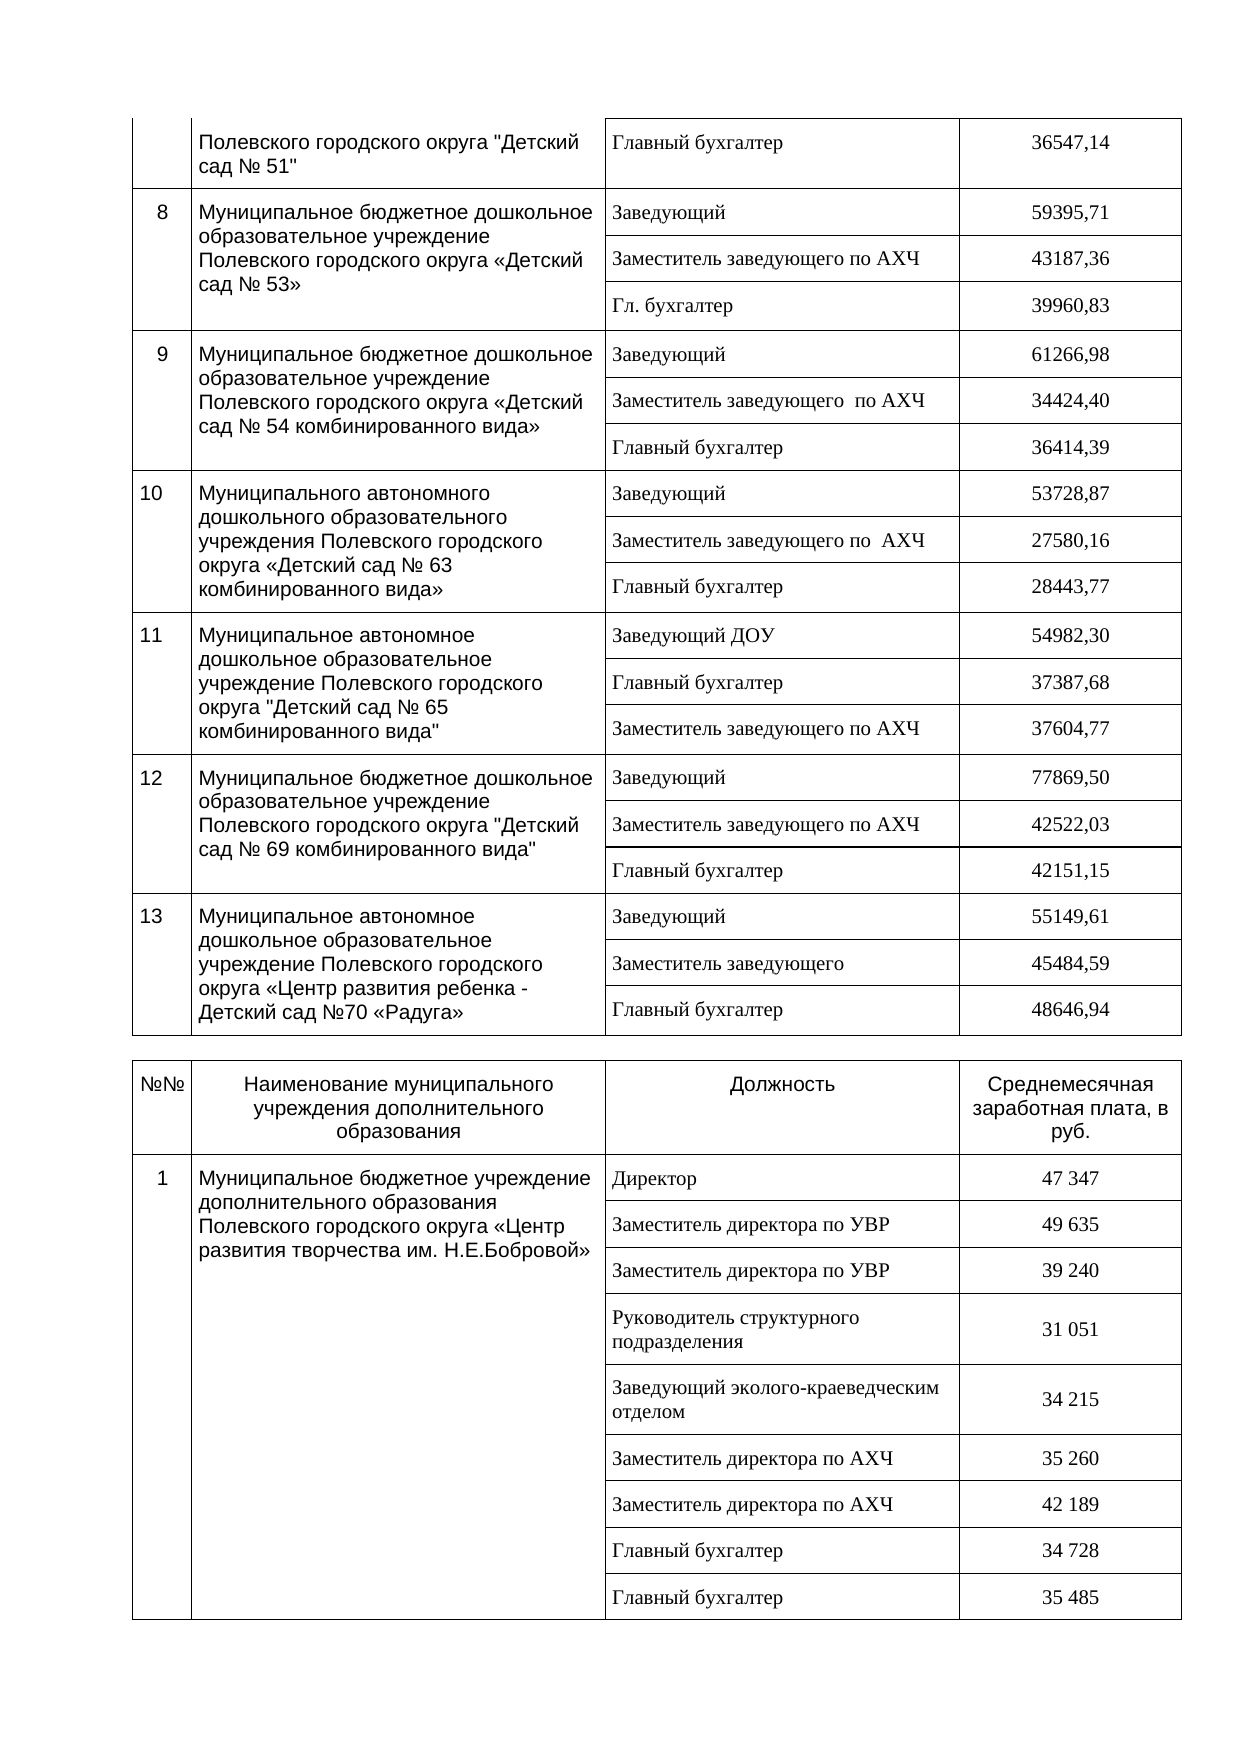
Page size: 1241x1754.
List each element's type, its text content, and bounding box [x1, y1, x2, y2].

table_cell Заведующий [606, 755, 959, 800]
table_cell 54982,30 [960, 613, 1181, 658]
table_cell 45484,59 [960, 940, 1181, 985]
table_cell Главный бухгалтер [606, 119, 959, 188]
table_cell 55149,61 [960, 894, 1181, 939]
table_cell 28443,77 [960, 563, 1181, 612]
table_cell Директор [606, 1155, 959, 1200]
table_cell Заместитель директора по УВР [606, 1201, 959, 1247]
table_cell 61266,98 [960, 331, 1181, 377]
table_cell 13 [133, 894, 191, 1035]
table_cell 1 [133, 1155, 191, 1619]
table_cell 34424,40 [960, 378, 1181, 423]
table_cell 77869,50 [960, 755, 1181, 800]
table_cell 42522,03 [960, 801, 1181, 846]
table_cell 36414,39 [960, 424, 1181, 469]
table_cell Главный бухгалтер [606, 848, 959, 893]
table_header Должность [606, 1061, 959, 1154]
table_cell Заместитель директора по АХЧ [606, 1481, 959, 1527]
table_cell Заместитель заведующего по АХЧ [606, 705, 959, 754]
table_header Среднемесячная заработная плата, в руб. [960, 1061, 1181, 1154]
table_cell Заместитель заведующего по АХЧ [606, 236, 959, 281]
table_cell Муниципальное бюджетное учреждение дополнительного образования Полевского городского округа «Центр развития творчества им. Н.Е.Бобровой» [192, 1155, 605, 1619]
table_cell Муниципальное бюджетное дошкольное образовательное учреждение Полевского городского округа «Детский сад № 54 комбинированного вида» [192, 331, 605, 469]
table_cell Главный бухгалтер [606, 1574, 959, 1619]
table_cell 37604,77 [960, 705, 1181, 754]
table_cell 39 240 [960, 1248, 1181, 1293]
table_cell Заместитель директора по УВР [606, 1248, 959, 1293]
table_cell 42151,15 [960, 848, 1181, 893]
table_cell Заместитель заведующего по АХЧ [606, 517, 959, 562]
table_cell Муниципальное автономное дошкольное образовательное учреждение Полевского городского округа «Центр развития ребенка -Детский сад №70 «Радуга» [192, 894, 605, 1035]
table_cell Муниципального автономного дошкольного образовательного учреждения Полевского городского округа «Детский сад № 63 комбинированного вида» [192, 471, 605, 612]
table_cell Главный бухгалтер [606, 563, 959, 612]
table_cell 43187,36 [960, 236, 1181, 281]
table_header №№ [133, 1061, 191, 1154]
table_cell Главный бухгалтер [606, 1528, 959, 1573]
table_cell Заведующий ДОУ [606, 613, 959, 658]
table_cell Заместитель директора по АХЧ [606, 1435, 959, 1480]
table_cell Заместитель заведующего по АХЧ [606, 801, 959, 846]
table_cell Заведующий [606, 189, 959, 235]
table_cell Заместитель заведующего по АХЧ [606, 378, 959, 423]
table_cell 59395,71 [960, 189, 1181, 235]
table_cell Заведующий [606, 471, 959, 516]
table_cell 10 [133, 471, 191, 612]
table_cell 48646,94 [960, 986, 1181, 1035]
table_cell 31 051 [960, 1294, 1181, 1363]
table_cell Главный бухгалтер [606, 424, 959, 469]
table_cell 34 728 [960, 1528, 1181, 1573]
table_cell 12 [133, 755, 191, 893]
table_cell 35 260 [960, 1435, 1181, 1480]
table_cell Гл. бухгалтер [606, 282, 959, 330]
table_cell Муниципальное автономное дошкольное образовательное учреждение Полевского городского округа "Детский сад № 65 комбинированного вида" [192, 613, 605, 754]
table_cell Заместитель заведующего [606, 940, 959, 985]
table_cell 11 [133, 613, 191, 754]
table_cell 35 485 [960, 1574, 1181, 1619]
table_cell Заведующий [606, 331, 959, 377]
table_cell 37387,68 [960, 659, 1181, 704]
table_cell Заведующий эколого-краеведческим отделом [606, 1365, 959, 1434]
table_cell 36547,14 [960, 119, 1181, 188]
table_cell 39960,83 [960, 282, 1181, 330]
table_header Наименование муниципального учреждения дополнительного образования [192, 1061, 605, 1154]
table_cell 27580,16 [960, 517, 1181, 562]
table_cell 9 [133, 331, 191, 469]
table_cell 42 189 [960, 1481, 1181, 1527]
table_cell 53728,87 [960, 471, 1181, 516]
table_cell 8 [133, 189, 191, 330]
table_cell 49 635 [960, 1201, 1181, 1247]
table_cell Муниципальное бюджетное дошкольное образовательное учреждение Полевского городского округа "Детский сад № 69 комбинированного вида" [192, 755, 605, 893]
table_cell 34 215 [960, 1365, 1181, 1434]
table_cell Главный бухгалтер [606, 659, 959, 704]
table_cell Муниципальное бюджетное дошкольное образовательное учреждение Полевского городского округа «Детский сад № 53» [192, 189, 605, 330]
table_cell Руководитель структурного подразделения [606, 1294, 959, 1363]
table_cell Заведующий [606, 894, 959, 939]
table_cell 47 347 [960, 1155, 1181, 1200]
table_cell Главный бухгалтер [606, 986, 959, 1035]
